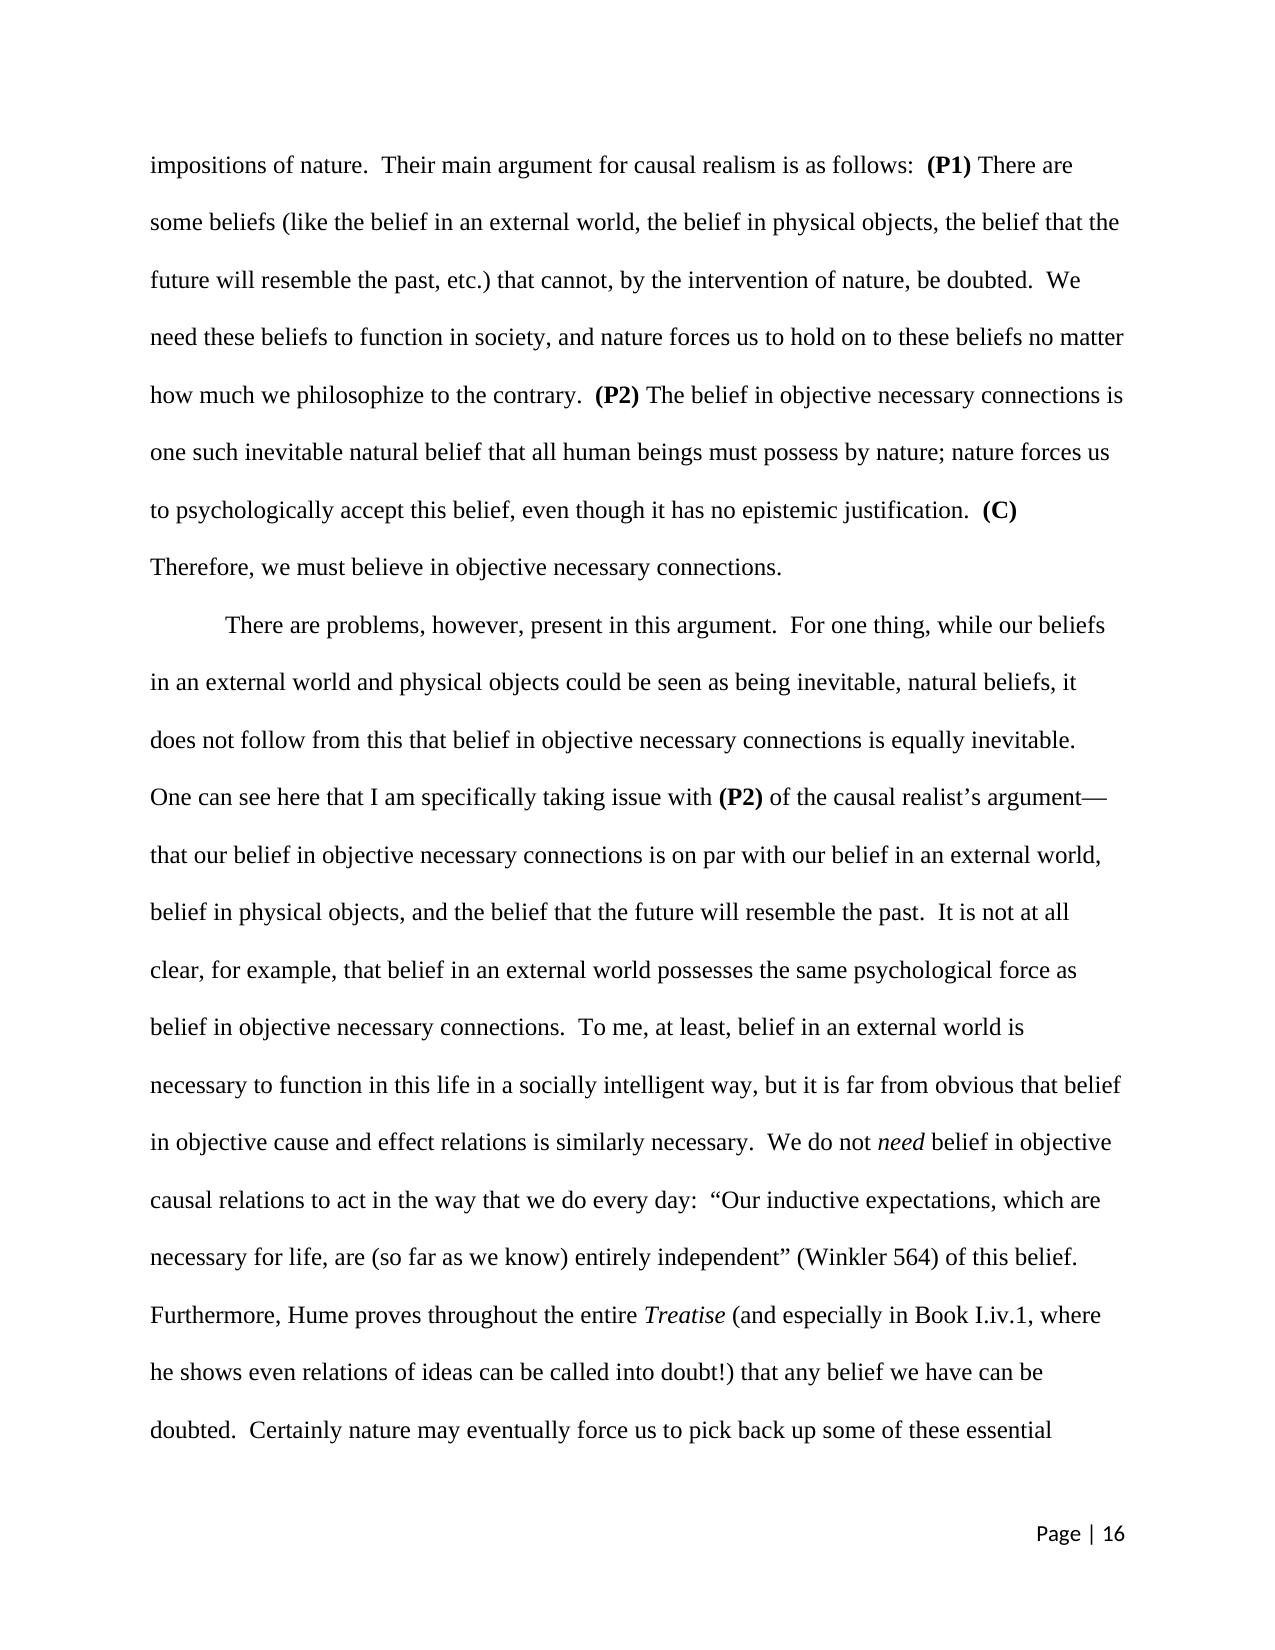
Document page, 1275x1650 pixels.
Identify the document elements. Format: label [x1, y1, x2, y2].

text [150, 150, 1125, 581]
text [150, 610, 1125, 1444]
